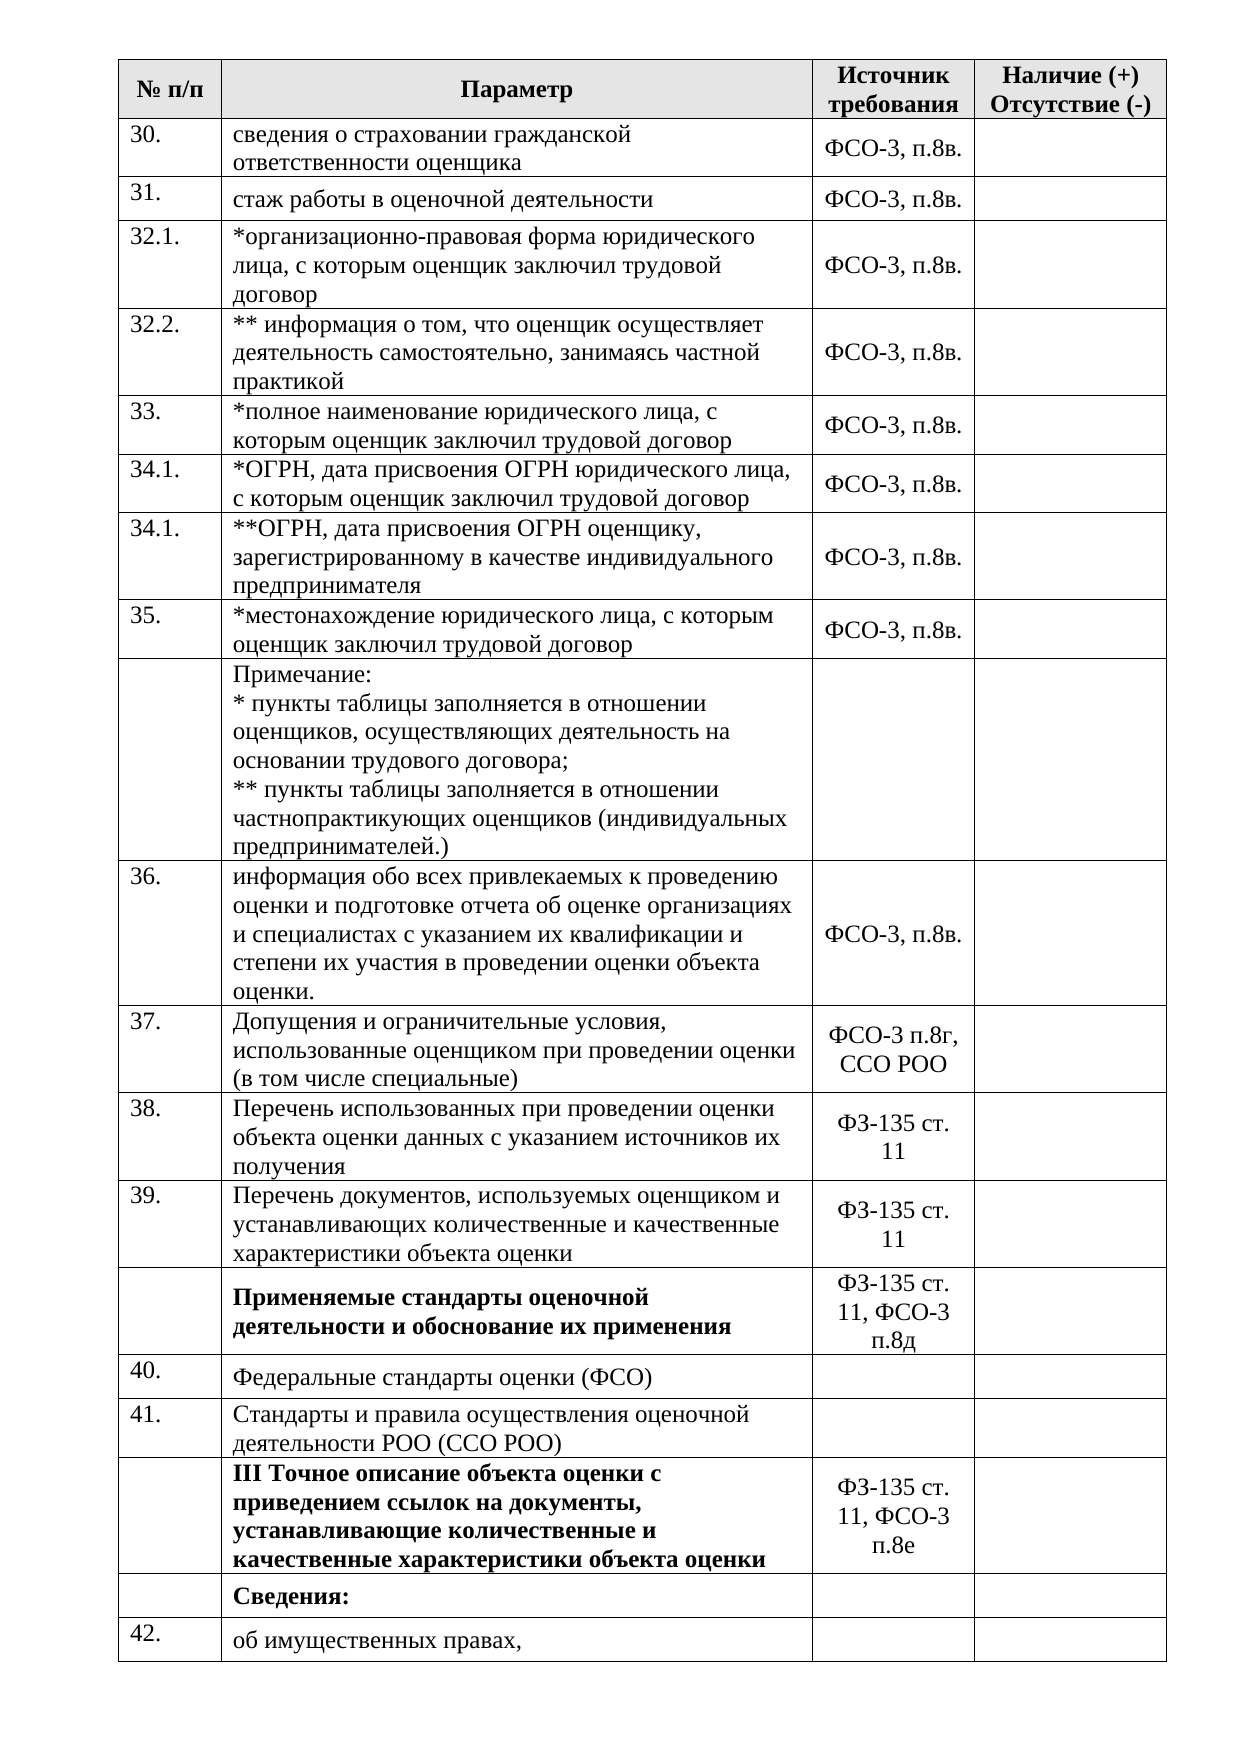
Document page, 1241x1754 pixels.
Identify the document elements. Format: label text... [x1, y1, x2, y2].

table_cell [813, 1355, 974, 1398]
table_cell 34.1. [119, 513, 221, 599]
table_cell [975, 177, 1166, 220]
table_cell [975, 861, 1166, 1005]
table_cell [975, 1093, 1166, 1179]
table_cell стаж работы в оценочной деятельности [222, 177, 812, 220]
table_header Параметр [222, 60, 812, 118]
table_cell [975, 119, 1166, 176]
table_cell ФСО-3, п.8в. [813, 119, 974, 176]
table_cell ФЗ-135 ст. 11 [813, 1181, 974, 1267]
table_cell 30. [119, 119, 221, 176]
table_cell 37. [119, 1006, 221, 1092]
table_cell Примечание: * пункты таблицы заполняется в отношении оценщиков, осуществляющих деятельность на основании трудового договора; ** пункты таблицы заполняется в отношении частнопрактикующих оценщиков (индивидуальных предпринимателей.) [222, 659, 812, 860]
table_cell *местонахождение юридического лица, с которым оценщик заключил трудовой договор [222, 600, 812, 658]
table_cell [119, 1458, 221, 1573]
table_cell 32.1. [119, 221, 221, 308]
table_cell [975, 1458, 1166, 1573]
table_cell ** информация о том, что оценщик осуществляет деятельность самостоятельно, занимаясь частной практикой [222, 309, 812, 395]
table_cell ФСО-3 п.8г, ССО РОО [813, 1006, 974, 1092]
table_cell Сведения: [222, 1574, 812, 1617]
table_cell *ОГРН, дата присвоения ОГРН юридического лица, с которым оценщик заключил трудовой договор [222, 455, 812, 512]
table_cell [119, 1574, 221, 1617]
table_cell [975, 396, 1166, 453]
table_cell ФСО-3, п.8в. [813, 600, 974, 658]
table_header № п/п [119, 60, 221, 118]
table_cell об имущественных правах, [222, 1618, 812, 1661]
table_cell 42. [119, 1618, 221, 1661]
table_cell [813, 1574, 974, 1617]
table_cell [975, 1574, 1166, 1617]
table_cell ФЗ-135 ст. 11, ФСО-3 п.8д [813, 1268, 974, 1354]
table_cell [119, 659, 221, 860]
table_cell [975, 1006, 1166, 1092]
table_cell [975, 513, 1166, 599]
table_cell сведения о страховании гражданской ответственности оценщика [222, 119, 812, 176]
table_cell 38. [119, 1093, 221, 1179]
table_cell [975, 1268, 1166, 1354]
table_cell [813, 1399, 974, 1457]
table_cell ФСО-3, п.8в. [813, 221, 974, 308]
table_cell Перечень использованных при проведении оценки объекта оценки данных с указанием источников их получения [222, 1093, 812, 1179]
table_cell [975, 659, 1166, 860]
table_cell *полное наименование юридического лица, с которым оценщик заключил трудовой договор [222, 396, 812, 453]
table_cell [975, 455, 1166, 512]
table_cell ФСО-3, п.8в. [813, 455, 974, 512]
table_cell [813, 659, 974, 860]
table_cell 35. [119, 600, 221, 658]
table_cell [813, 1618, 974, 1661]
table_cell *организационно-правовая форма юридического лица, с которым оценщик заключил трудовой договор [222, 221, 812, 308]
table_cell ФЗ-135 ст. 11, ФСО-3 п.8е [813, 1458, 974, 1573]
table_cell 41. [119, 1399, 221, 1457]
table_cell ФСО-3, п.8в. [813, 309, 974, 395]
table_cell ФСО-3, п.8в. [813, 396, 974, 453]
table_cell ФСО-3, п.8в. [813, 177, 974, 220]
table_cell 36. [119, 861, 221, 1005]
table_cell [975, 1355, 1166, 1398]
table_cell III Точное описание объекта оценки с приведением ссылок на документы, устанавливающие количественные и качественные характеристики объекта оценки [222, 1458, 812, 1573]
table_cell [975, 600, 1166, 658]
table_cell Федеральные стандарты оценки (ФСО) [222, 1355, 812, 1398]
table_cell [975, 1618, 1166, 1661]
table_cell [975, 1181, 1166, 1267]
table_cell информация обо всех привлекаемых к проведению оценки и подготовке отчета об оценке организациях и специалистах с указанием их квалификации и степени их участия в проведении оценки объекта оценки. [222, 861, 812, 1005]
table_cell Применяемые стандарты оценочной деятельности и обоснование их применения [222, 1268, 812, 1354]
table_header Источник требования [813, 60, 974, 118]
table_cell 31. [119, 177, 221, 220]
table_cell [119, 1268, 221, 1354]
table_cell 40. [119, 1355, 221, 1398]
table_cell **ОГРН, дата присвоения ОГРН оценщику, зарегистрированному в качестве индивидуального предпринимателя [222, 513, 812, 599]
table_cell 34.1. [119, 455, 221, 512]
table_cell Перечень документов, используемых оценщиком и устанавливающих количественные и качественные характеристики объекта оценки [222, 1181, 812, 1267]
table_cell 39. [119, 1181, 221, 1267]
table_cell ФЗ-135 ст. 11 [813, 1093, 974, 1179]
table_cell ФСО-3, п.8в. [813, 861, 974, 1005]
table_cell [975, 309, 1166, 395]
table_cell Стандарты и правила осуществления оценочной деятельности РОО (ССО РОО) [222, 1399, 812, 1457]
table_cell [975, 1399, 1166, 1457]
table_cell 32.2. [119, 309, 221, 395]
table_header Наличие (+) Отсутствие (-) [975, 60, 1166, 118]
table_cell [975, 221, 1166, 308]
table_cell 33. [119, 396, 221, 453]
table_cell ФСО-3, п.8в. [813, 513, 974, 599]
table_cell Допущения и ограничительные условия, использованные оценщиком при проведении оценки (в том числе специальные) [222, 1006, 812, 1092]
